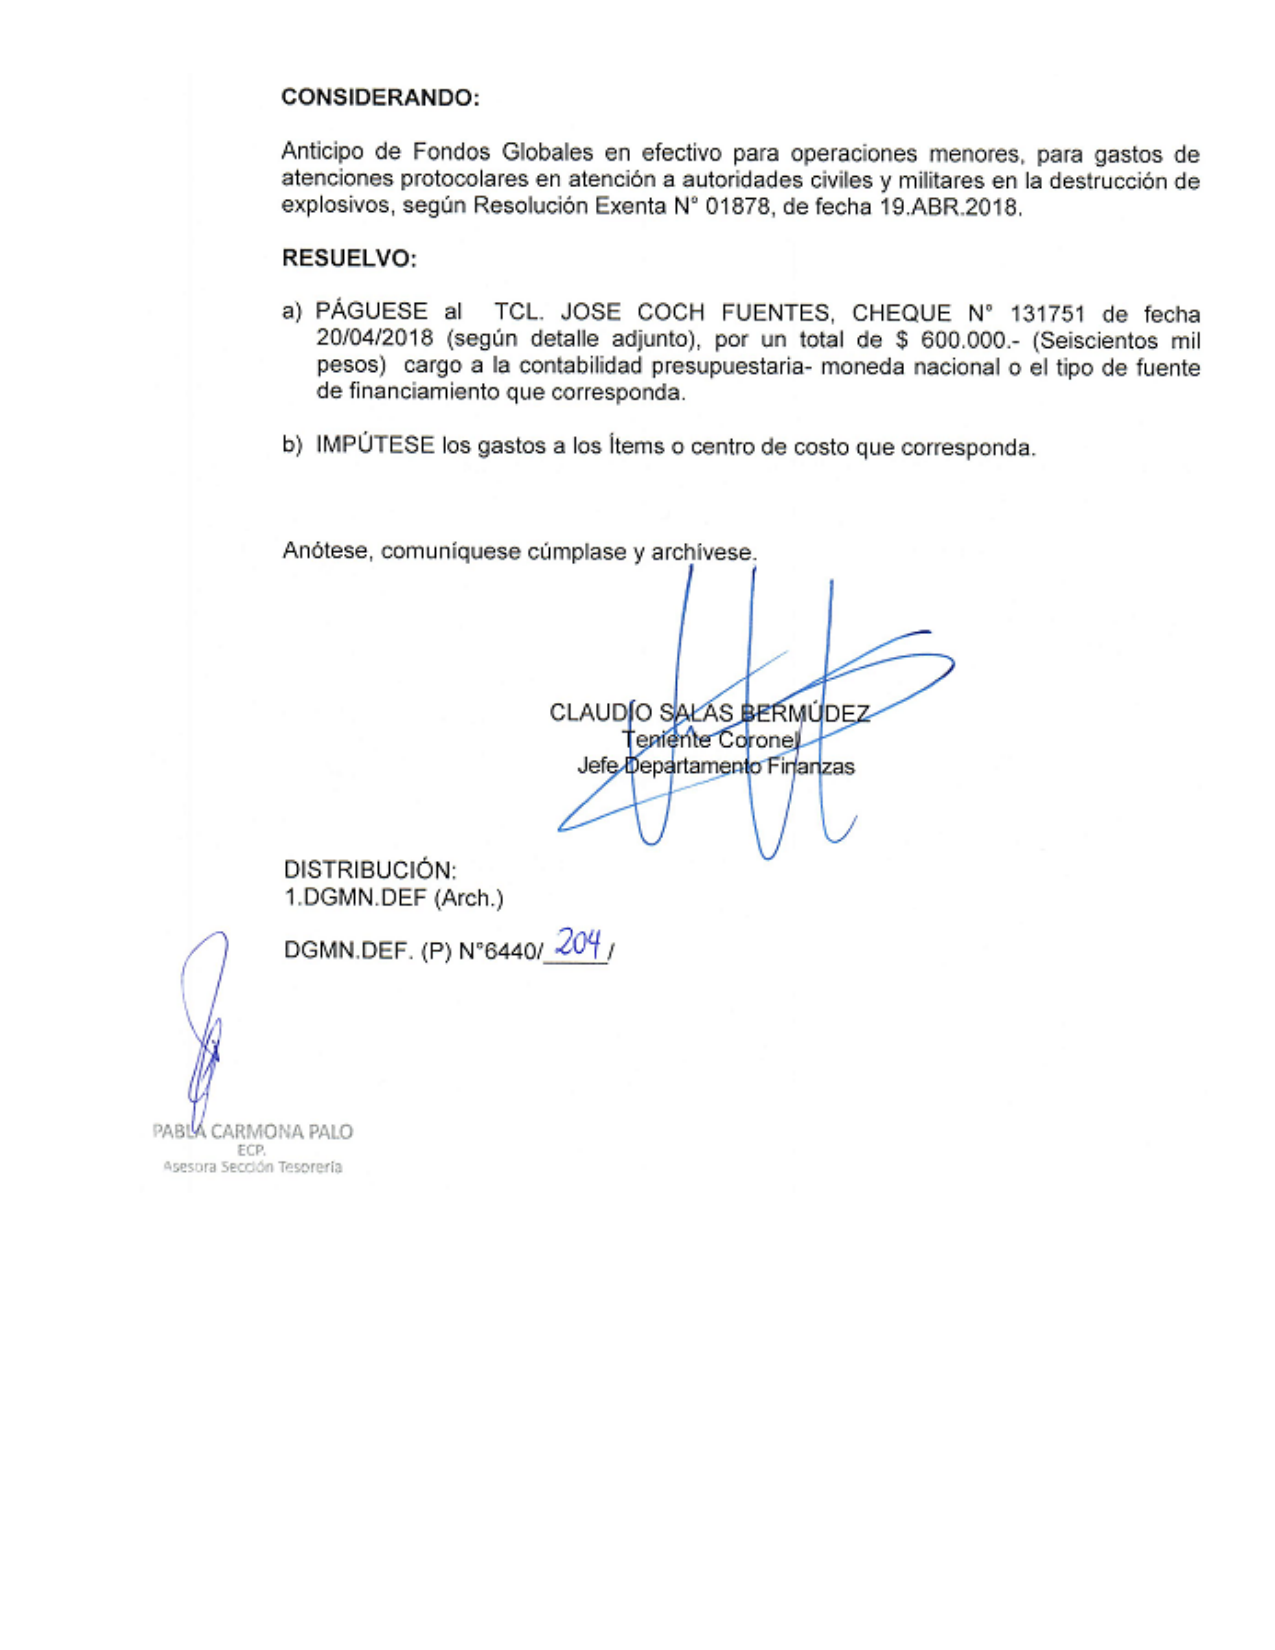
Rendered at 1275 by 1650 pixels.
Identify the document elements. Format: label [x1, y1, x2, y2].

picture [137, 73, 1213, 1193]
